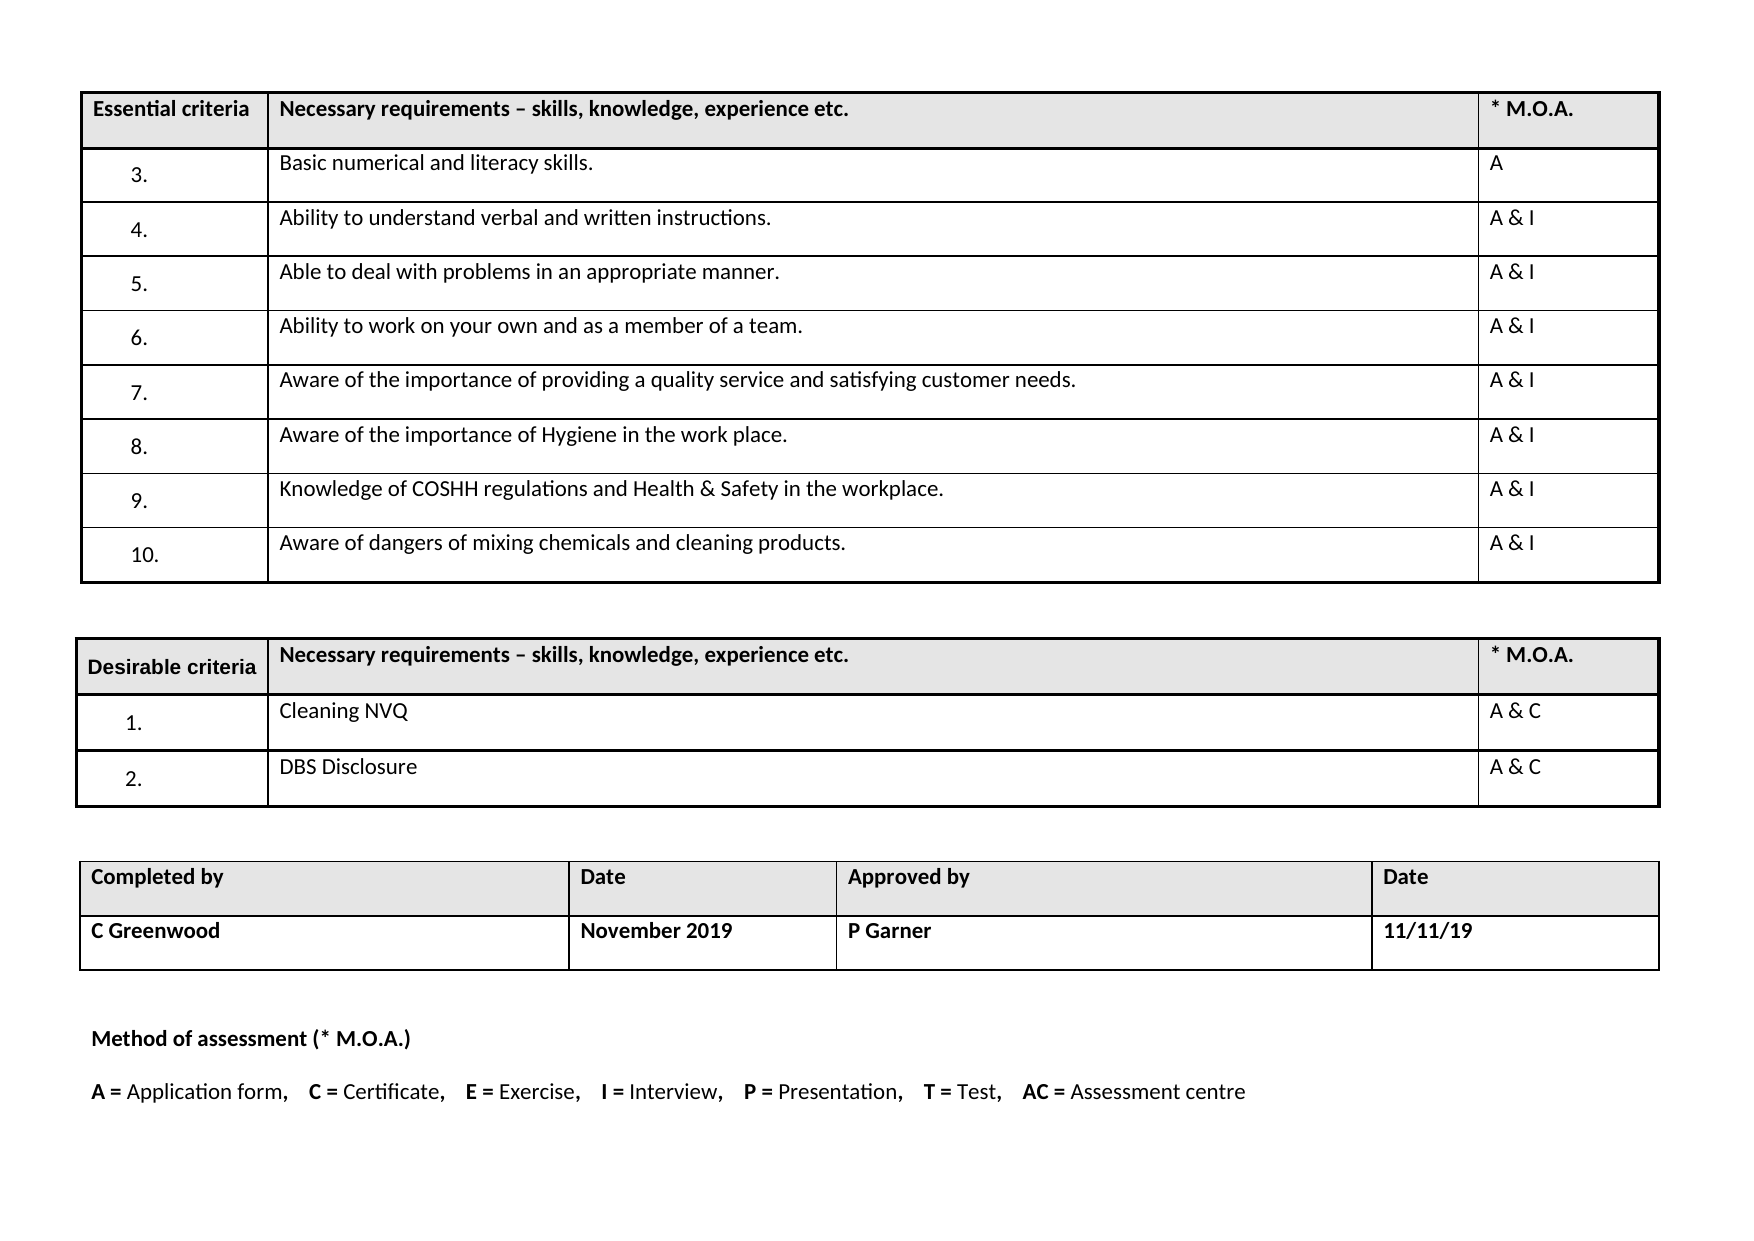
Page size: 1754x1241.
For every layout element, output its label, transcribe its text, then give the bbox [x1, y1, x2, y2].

text Method of assessment (* M.O.A.) [91, 1024, 1604, 1052]
table_cell [83, 474, 267, 527]
table_cell P Garner [837, 917, 1371, 969]
table_cell Ability to work on your own and as a member of a team. [269, 311, 1478, 364]
table_cell [78, 752, 267, 804]
table_cell A & I [1479, 366, 1657, 418]
table_header Date [1373, 862, 1658, 915]
table_cell A & I [1479, 311, 1657, 364]
table_cell DBS Disclosure [269, 752, 1478, 804]
table_cell [78, 696, 267, 749]
table_cell Aware of the importance of providing a quality service and satisfying customer needs. [269, 366, 1478, 418]
table_cell A & C [1479, 752, 1657, 804]
table_cell A & I [1479, 203, 1657, 255]
table_cell C Greenwood [81, 917, 568, 969]
table_cell [83, 528, 267, 581]
table_cell A & I [1479, 528, 1657, 581]
table_cell [83, 366, 267, 418]
table_header Completed by [81, 862, 568, 915]
table_header * M.O.A. [1479, 640, 1657, 693]
table_cell [83, 203, 267, 255]
table_cell Ability to understand verbal and written instructions. [269, 203, 1478, 255]
table_cell Able to deal with problems in an appropriate manner. [269, 257, 1478, 309]
table_cell Knowledge of COSHH regulations and Health & Safety in the workplace. [269, 474, 1478, 527]
table_cell Basic numerical and literacy skills. [269, 150, 1478, 201]
text A = Application form, C = Certificate, E = Exercise, I = Interview, P = Presentation, T = Test, AC = Assessment centre [91, 1077, 1604, 1105]
table_cell A & I [1479, 257, 1657, 309]
table_header Necessary requirements – skills, knowledge, experience etc. [269, 94, 1478, 147]
table_cell [83, 257, 267, 309]
table_cell Aware of the importance of Hygiene in the work place. [269, 420, 1478, 472]
table_header Necessary requirements – skills, knowledge, experience etc. [269, 640, 1478, 693]
table_cell [83, 311, 267, 364]
table_cell November 2019 [570, 917, 836, 969]
table_header * M.O.A. [1479, 94, 1657, 147]
table_cell [83, 420, 267, 472]
table_cell 11/11/19 [1373, 917, 1658, 969]
table_cell A [1479, 150, 1657, 201]
table_header Date [570, 862, 836, 915]
table_cell Aware of dangers of mixing chemicals and cleaning products. [269, 528, 1478, 581]
table_cell [83, 150, 267, 201]
table_header Desirable criteria [78, 640, 267, 693]
table_cell A & I [1479, 420, 1657, 472]
table_cell A & I [1479, 474, 1657, 527]
table_cell A & C [1479, 696, 1657, 749]
table_header Approved by [837, 862, 1371, 915]
table_header Essential criteria [83, 94, 267, 147]
table_cell Cleaning NVQ [269, 696, 1478, 749]
